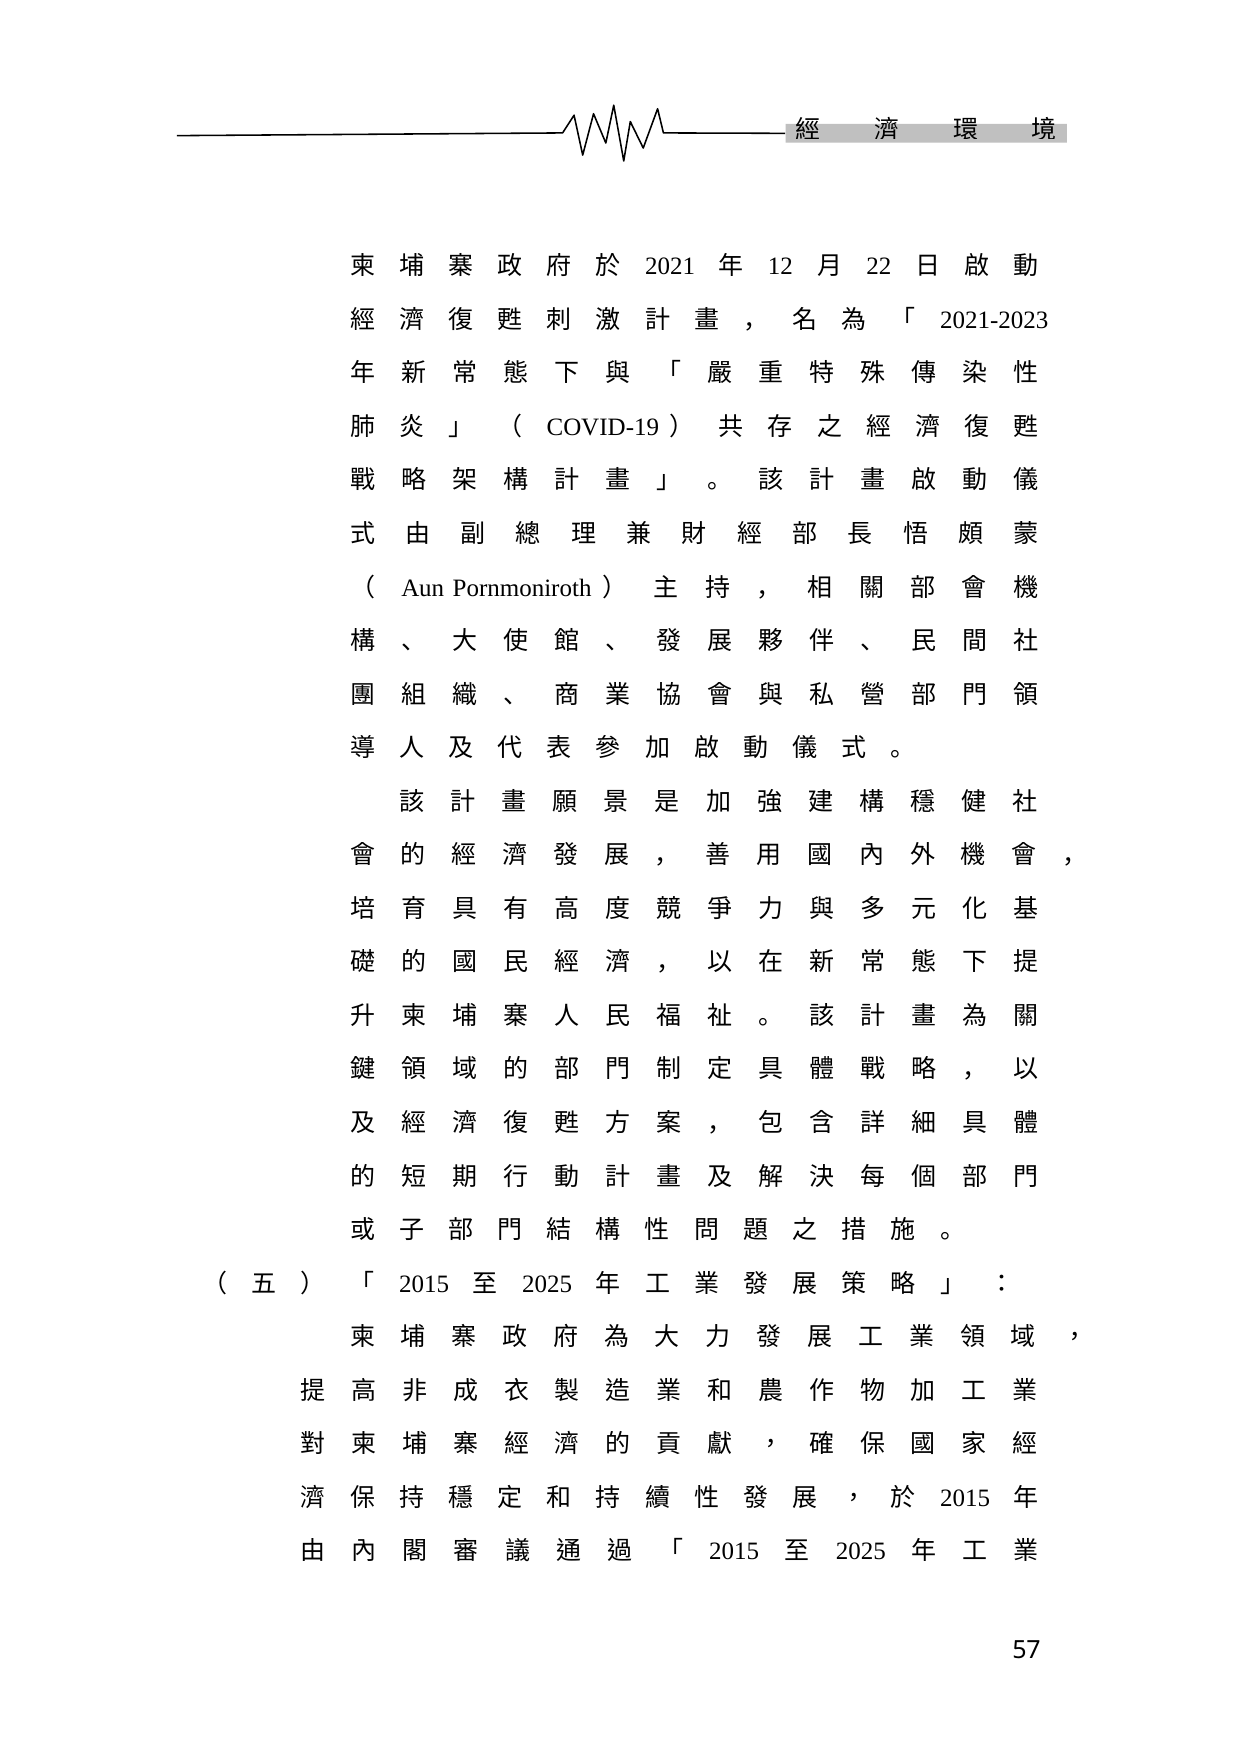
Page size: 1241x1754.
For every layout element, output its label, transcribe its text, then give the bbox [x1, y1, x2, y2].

text 該計畫願景是加強建構穩健社會的經濟發展，善用國內外機會，培育具有高度競爭力與多元化基礎的國民經濟，以在新常態下提升柬埔寨人民福祉。該計畫為關鍵領域的部門制定具體戰略，以及經濟復甦方案，包含詳細具體的短期行動計畫及解決每個部門或子部門結構性問題之措施。 [325, 773, 1063, 1254]
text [325, 237, 1063, 773]
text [276, 1308, 1063, 1576]
text （五）「2015至2025年工業發展策略」： [202, 1254, 1063, 1308]
